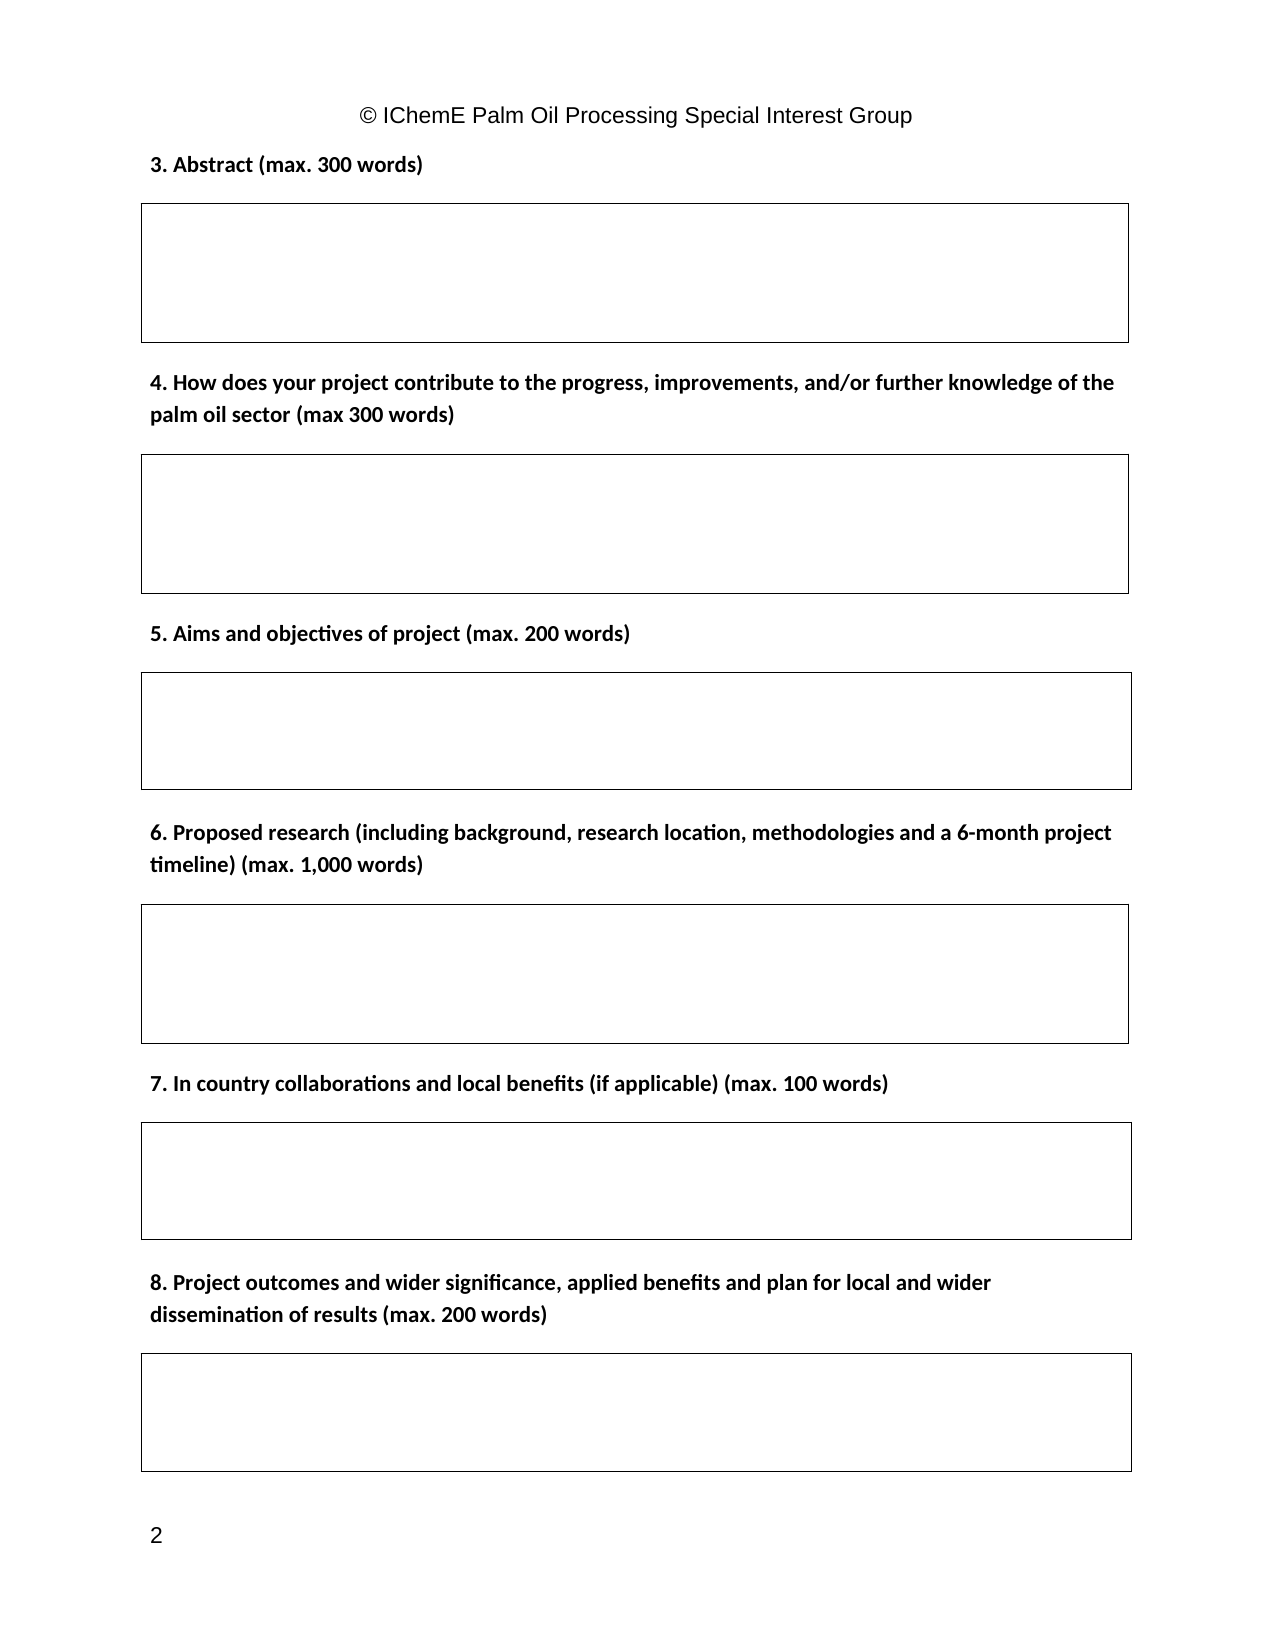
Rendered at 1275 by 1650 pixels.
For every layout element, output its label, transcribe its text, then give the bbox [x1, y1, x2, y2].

text 3. Abstract (max. 300 words) [150, 150, 1119, 178]
text 4. How does your project contribute to the progress, improvements, and/or further knowledge of the palm oil sector (max 300 words) [150, 368, 1119, 428]
text 7. In country collaborations and local benefits (if applicable) (max. 100 words) [150, 1069, 1119, 1097]
text 5. Aims and objectives of project (max. 200 words) [150, 619, 1119, 647]
text 6. Proposed research (including background, research location, methodologies and a 6-month project timeline) (max. 1,000 words) [150, 818, 1119, 878]
text 8. Project outcomes and wider significance, applied benefits and plan for local and wider dissemination of results (max. 200 words) [150, 1268, 1119, 1328]
